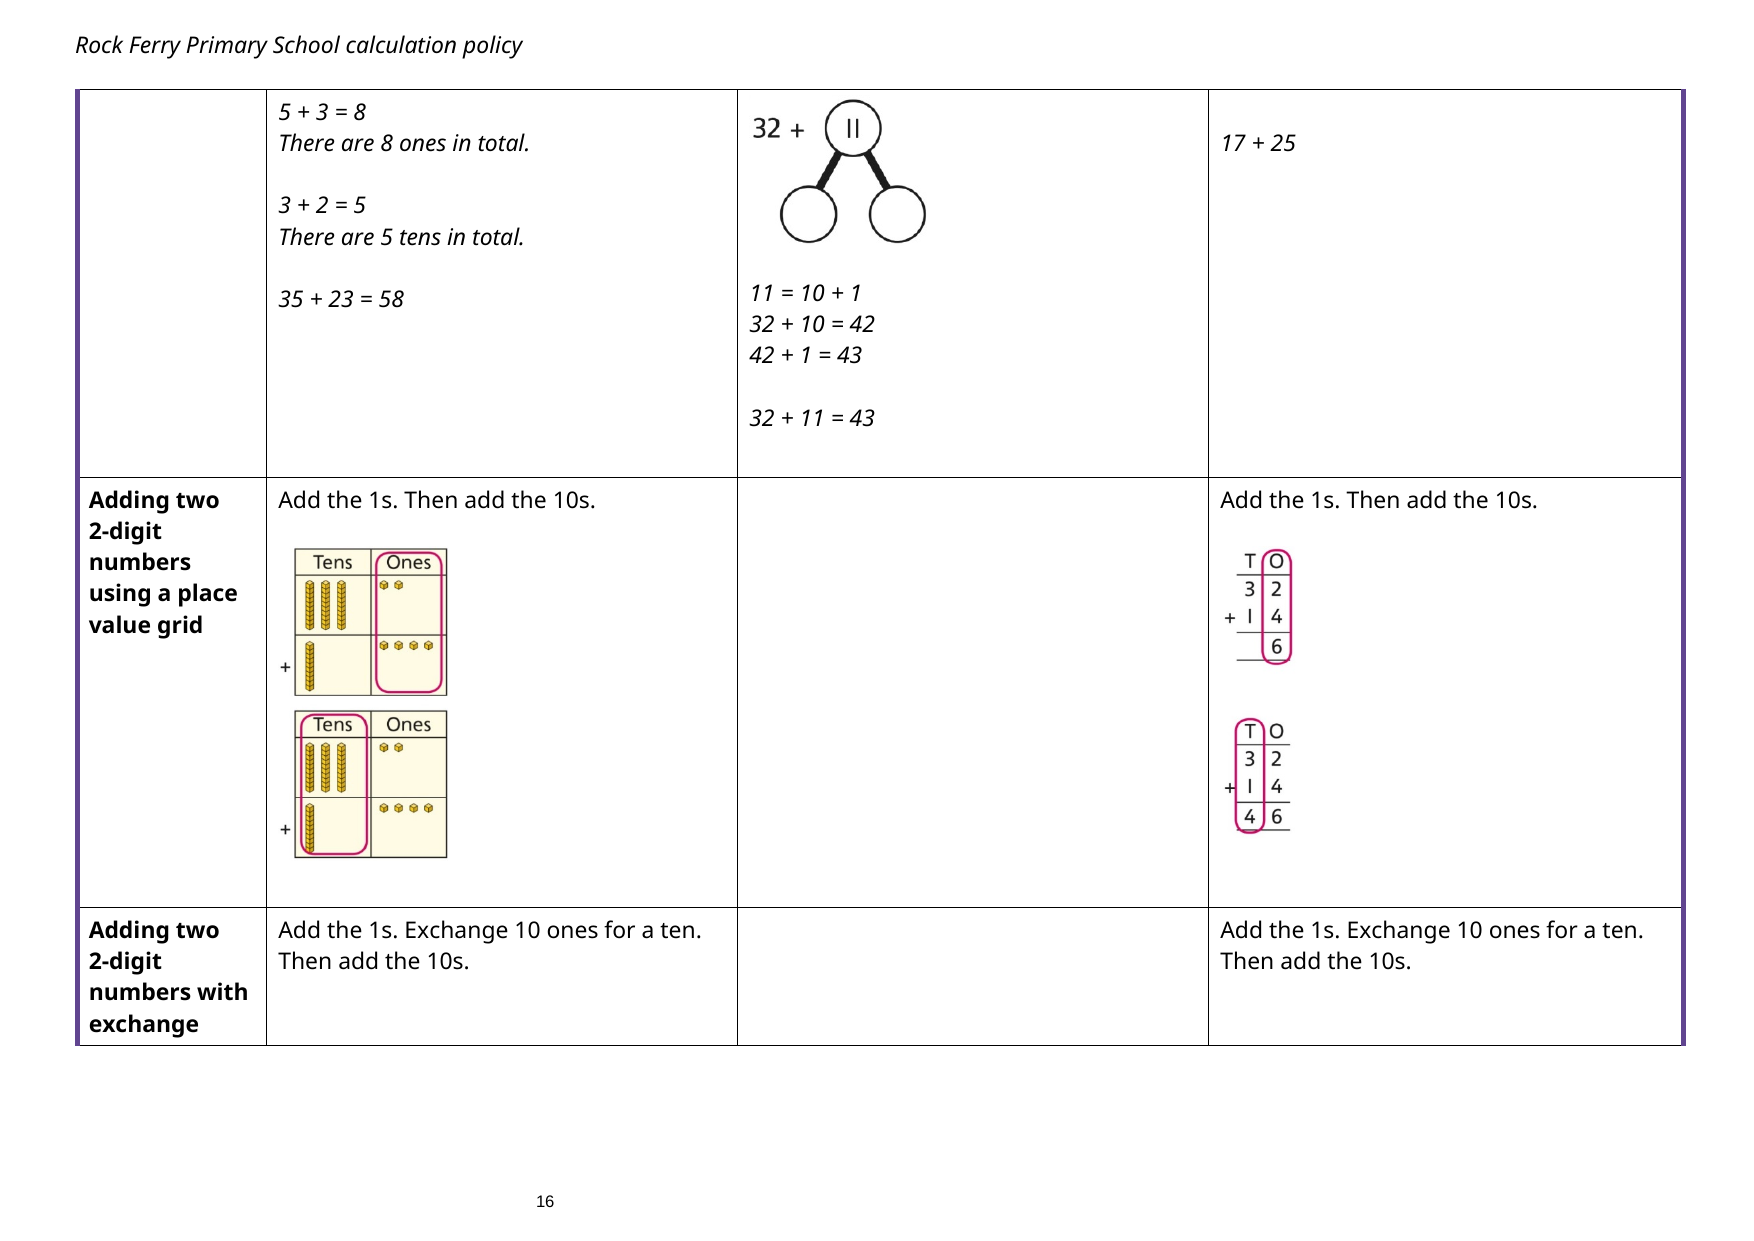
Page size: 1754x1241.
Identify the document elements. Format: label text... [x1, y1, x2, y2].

table_cell Add the 1s. Then add the 10s. [1209, 478, 1681, 907]
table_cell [267, 908, 737, 1045]
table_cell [738, 90, 1208, 477]
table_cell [80, 908, 266, 1045]
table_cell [267, 90, 737, 477]
table_cell Adding two 2-digit numbers using a place value grid [80, 478, 266, 907]
table_cell Add the 1s. Then add the 10s. [267, 478, 737, 907]
table_cell [738, 478, 1208, 907]
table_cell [1209, 908, 1681, 1045]
picture [278, 546, 450, 861]
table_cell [1209, 90, 1681, 477]
table_cell [738, 908, 1208, 1045]
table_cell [80, 90, 266, 477]
picture [749, 95, 929, 246]
picture [1220, 546, 1299, 839]
